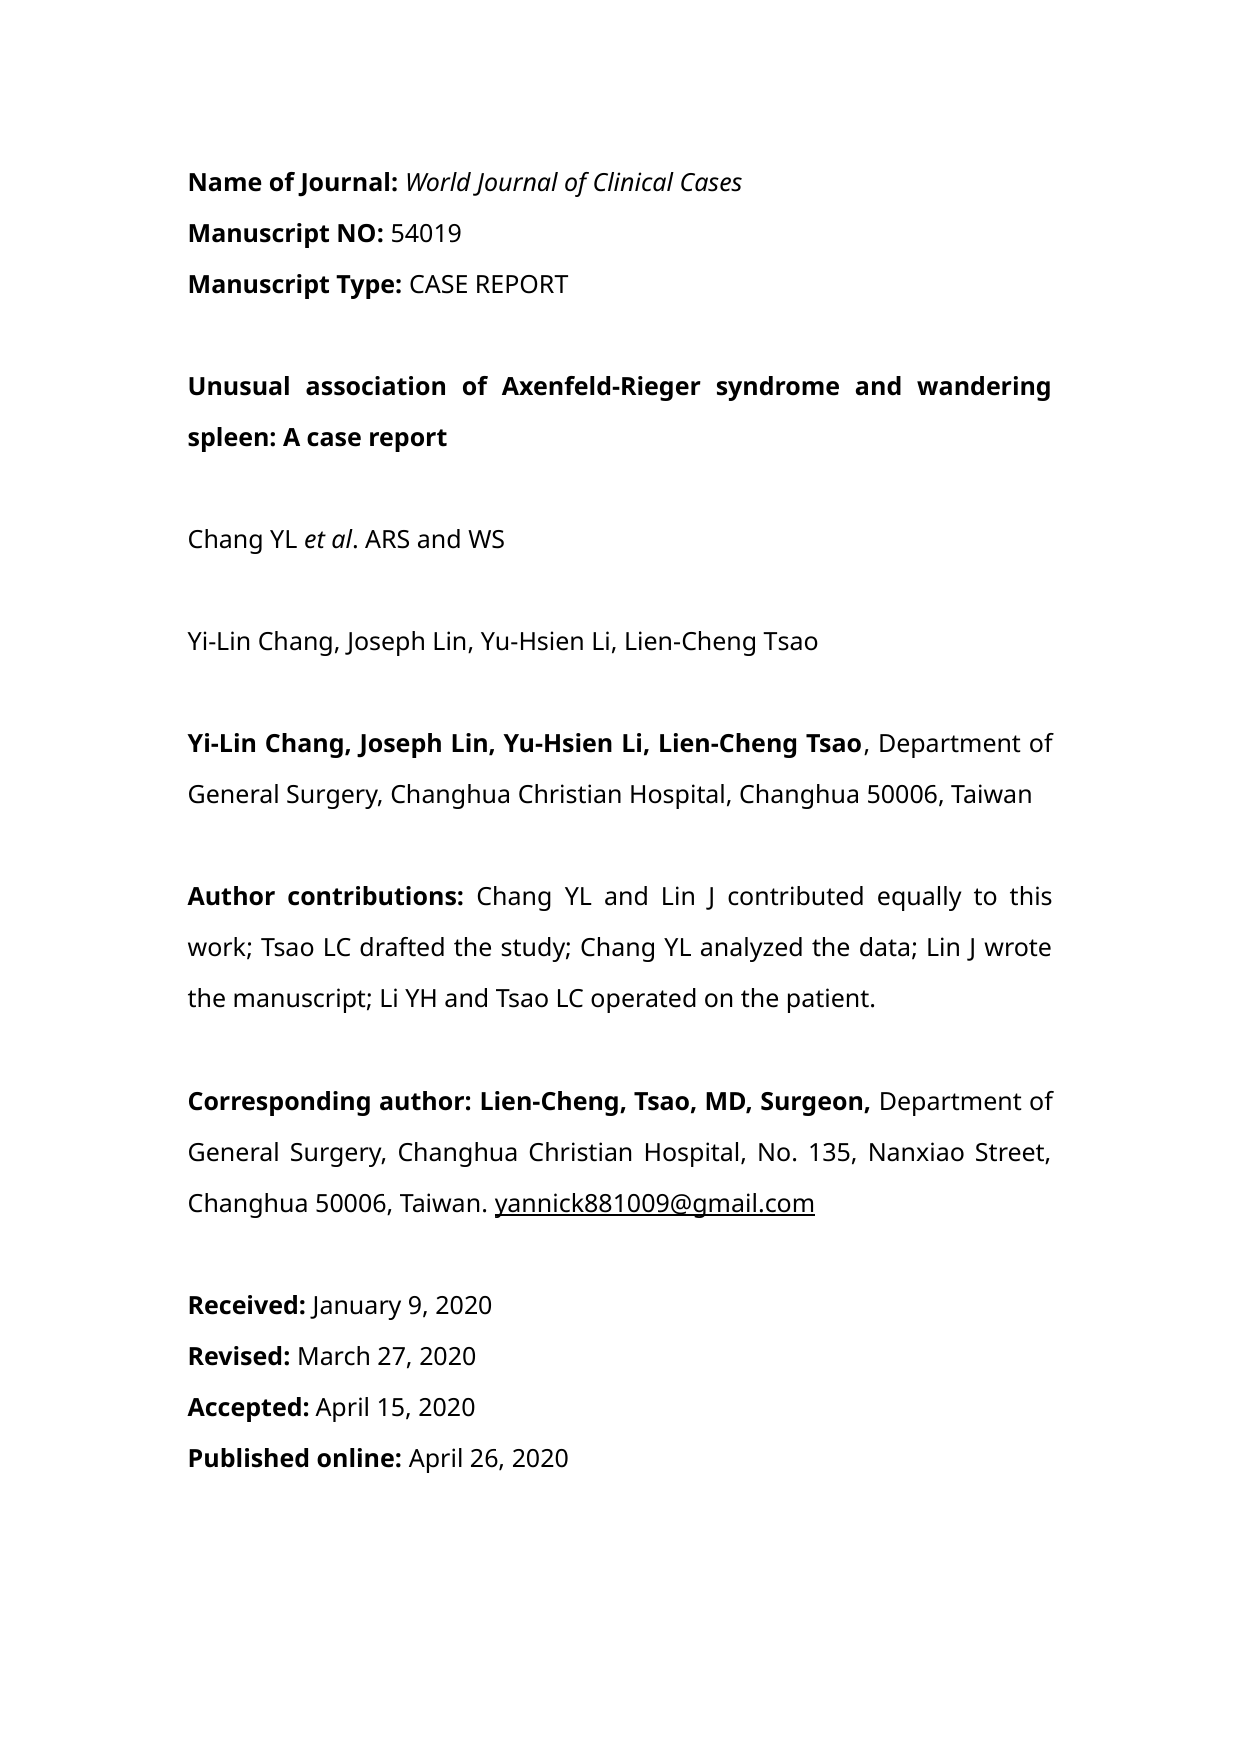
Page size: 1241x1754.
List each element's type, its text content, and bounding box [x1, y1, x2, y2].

text Manuscript Type: CASE REPORT [187, 267, 1053, 301]
text Corresponding author: Lien-Cheng, Tsao, MD, Surgeon, Department of General Surgery, Changhua Christian Hospital, No. 135, Nanxiao Street, Changhua 50006, Taiwan. yannick881009@gmail.com [187, 1083, 1053, 1219]
text Published online: April 26, 2020 [187, 1441, 1053, 1474]
text Author contributions: Chang YL and Lin J contributed equally to this work; Tsao LC drafted the study; Chang YL analyzed the data; Lin J wrote the manuscript; Li YH and Tsao LC operated on the patient. [187, 879, 1053, 1015]
text Yi-Lin Chang, Joseph Lin, Yu-Hsien Li, Lien-Cheng Tsao, Department of General Surgery, Changhua Christian Hospital, Changhua 50006, Taiwan [187, 726, 1053, 811]
text Yi-Lin Chang, Joseph Lin, Yu-Hsien Li, Lien-Cheng Tsao [187, 624, 1053, 658]
text Manuscript NO: 54019 [187, 216, 1053, 249]
text Revised: March 27, 2020 [187, 1338, 1053, 1372]
text Name of Journal: World Journal of Clinical Cases [187, 164, 1053, 198]
text Chang YL et al. ARS and WS [187, 522, 1053, 556]
text Accepted: April 15, 2020 [187, 1389, 1053, 1423]
text Received: January 9, 2020 [187, 1287, 1053, 1321]
text Unusual association of Axenfeld-Rieger syndrome and wandering spleen: A case report [187, 369, 1053, 454]
